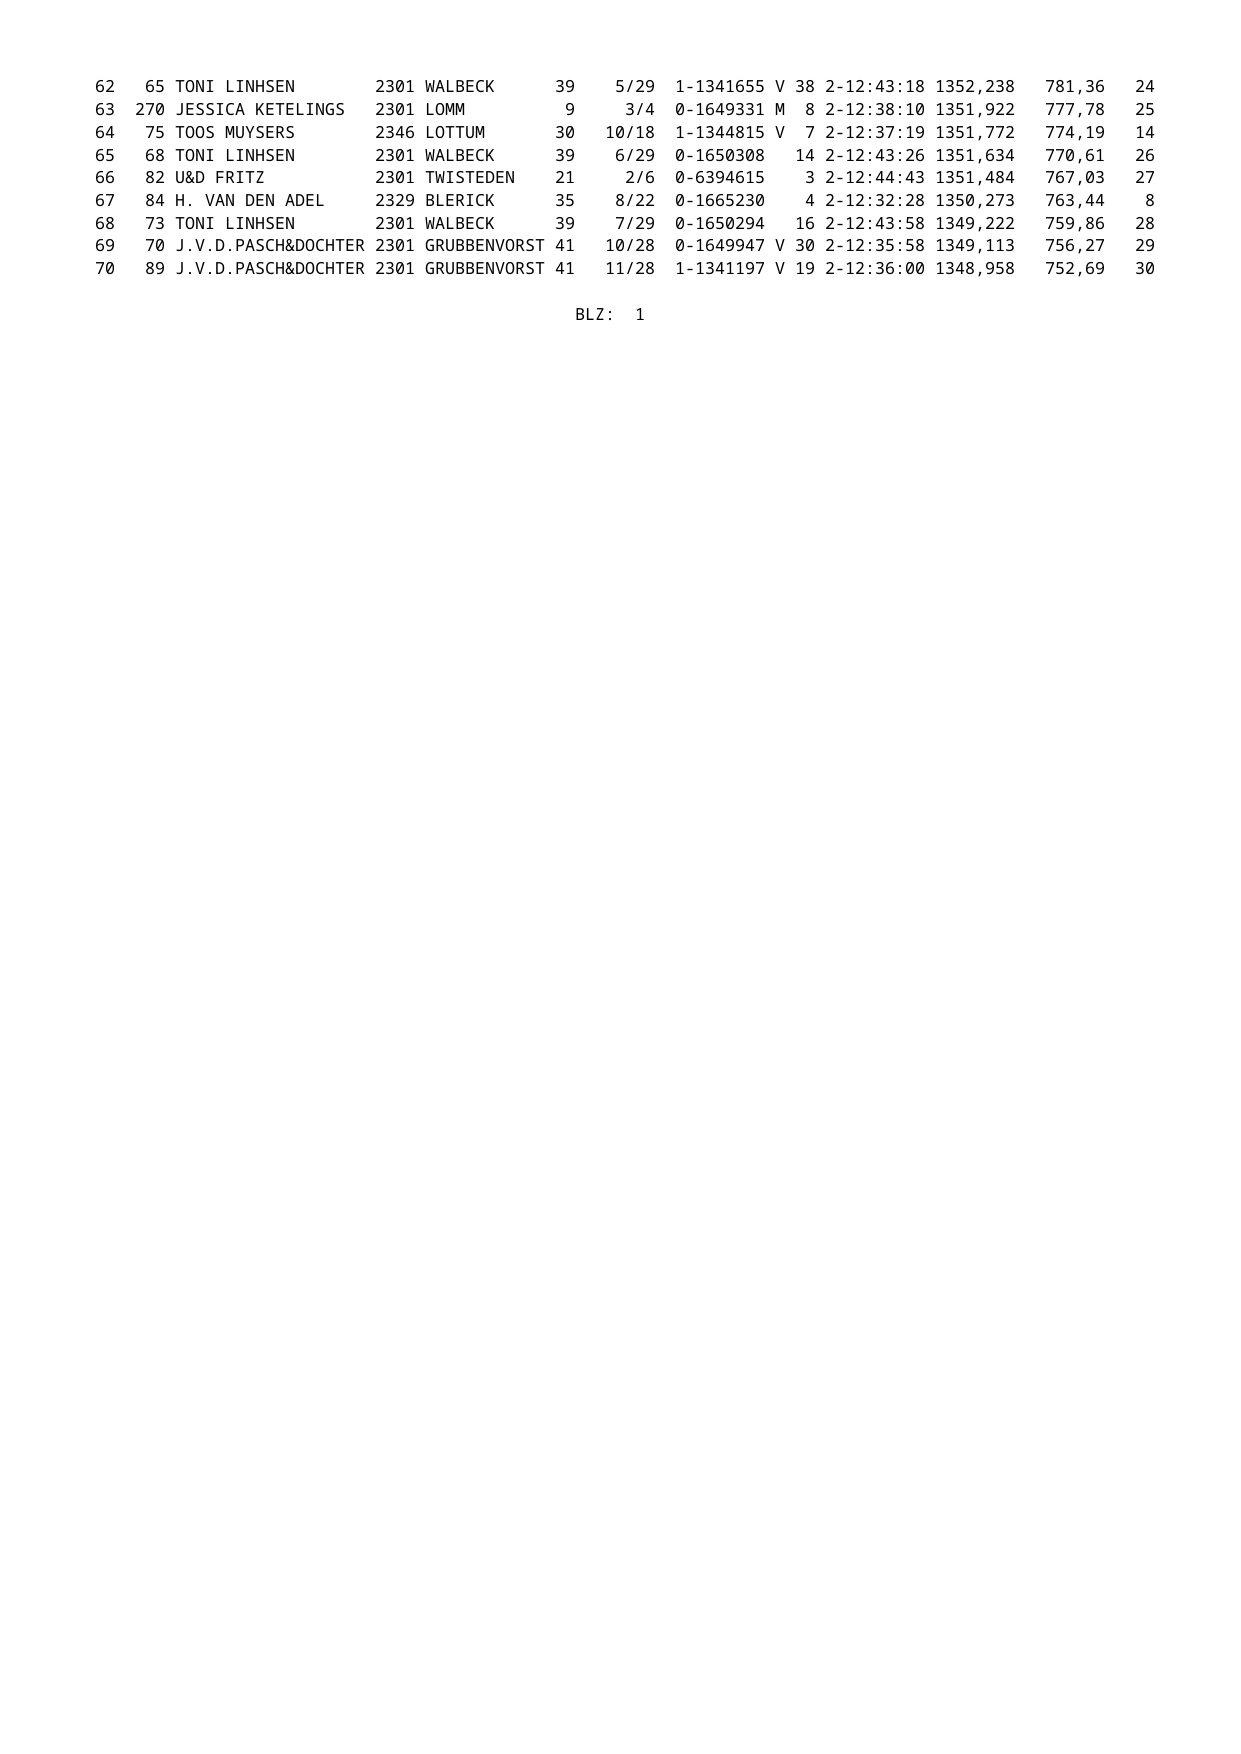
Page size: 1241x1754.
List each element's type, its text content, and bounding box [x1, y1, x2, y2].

text 65 68 TONI LINHSEN 2301 WALBECK 39 6/29 0-1650308 14 2-12:43:26 1351,634 770,61 26 [75, 143, 1165, 166]
text 70 89 J.V.D.PASCH&DOCHTER 2301 GRUBBENVORST 41 11/28 1-1341197 V 19 2-12:36:00 1348,958 752,69 30 [75, 257, 1165, 279]
text 67 84 H. VAN DEN ADEL 2329 BLERICK 35 8/22 0-1665230 4 2-12:32:28 1350,273 763,44 8 [75, 188, 1165, 211]
text 66 82 U&D FRITZ 2301 TWISTEDEN 21 2/6 0-6394615 3 2-12:44:43 1351,484 767,03 27 [75, 166, 1165, 188]
text 68 73 TONI LINHSEN 2301 WALBECK 39 7/29 0-1650294 16 2-12:43:58 1349,222 759,86 28 [75, 211, 1165, 234]
text 69 70 J.V.D.PASCH&DOCHTER 2301 GRUBBENVORST 41 10/28 0-1649947 V 30 2-12:35:58 1349,113 756,27 29 [75, 234, 1165, 257]
text 62 65 TONI LINHSEN 2301 WALBECK 39 5/29 1-1341655 V 38 2-12:43:18 1352,238 781,36 24 [75, 75, 1165, 98]
text 63 270 JESSICA KETELINGS 2301 LOMM 9 3/4 0-1649331 M 8 2-12:38:10 1351,922 777,78 25 [75, 98, 1165, 120]
text 64 75 TOOS MUYSERS 2346 LOTTUM 30 10/18 1-1344815 V 7 2-12:37:19 1351,772 774,19 14 [75, 120, 1165, 143]
text BLZ: 1 [75, 302, 1165, 325]
